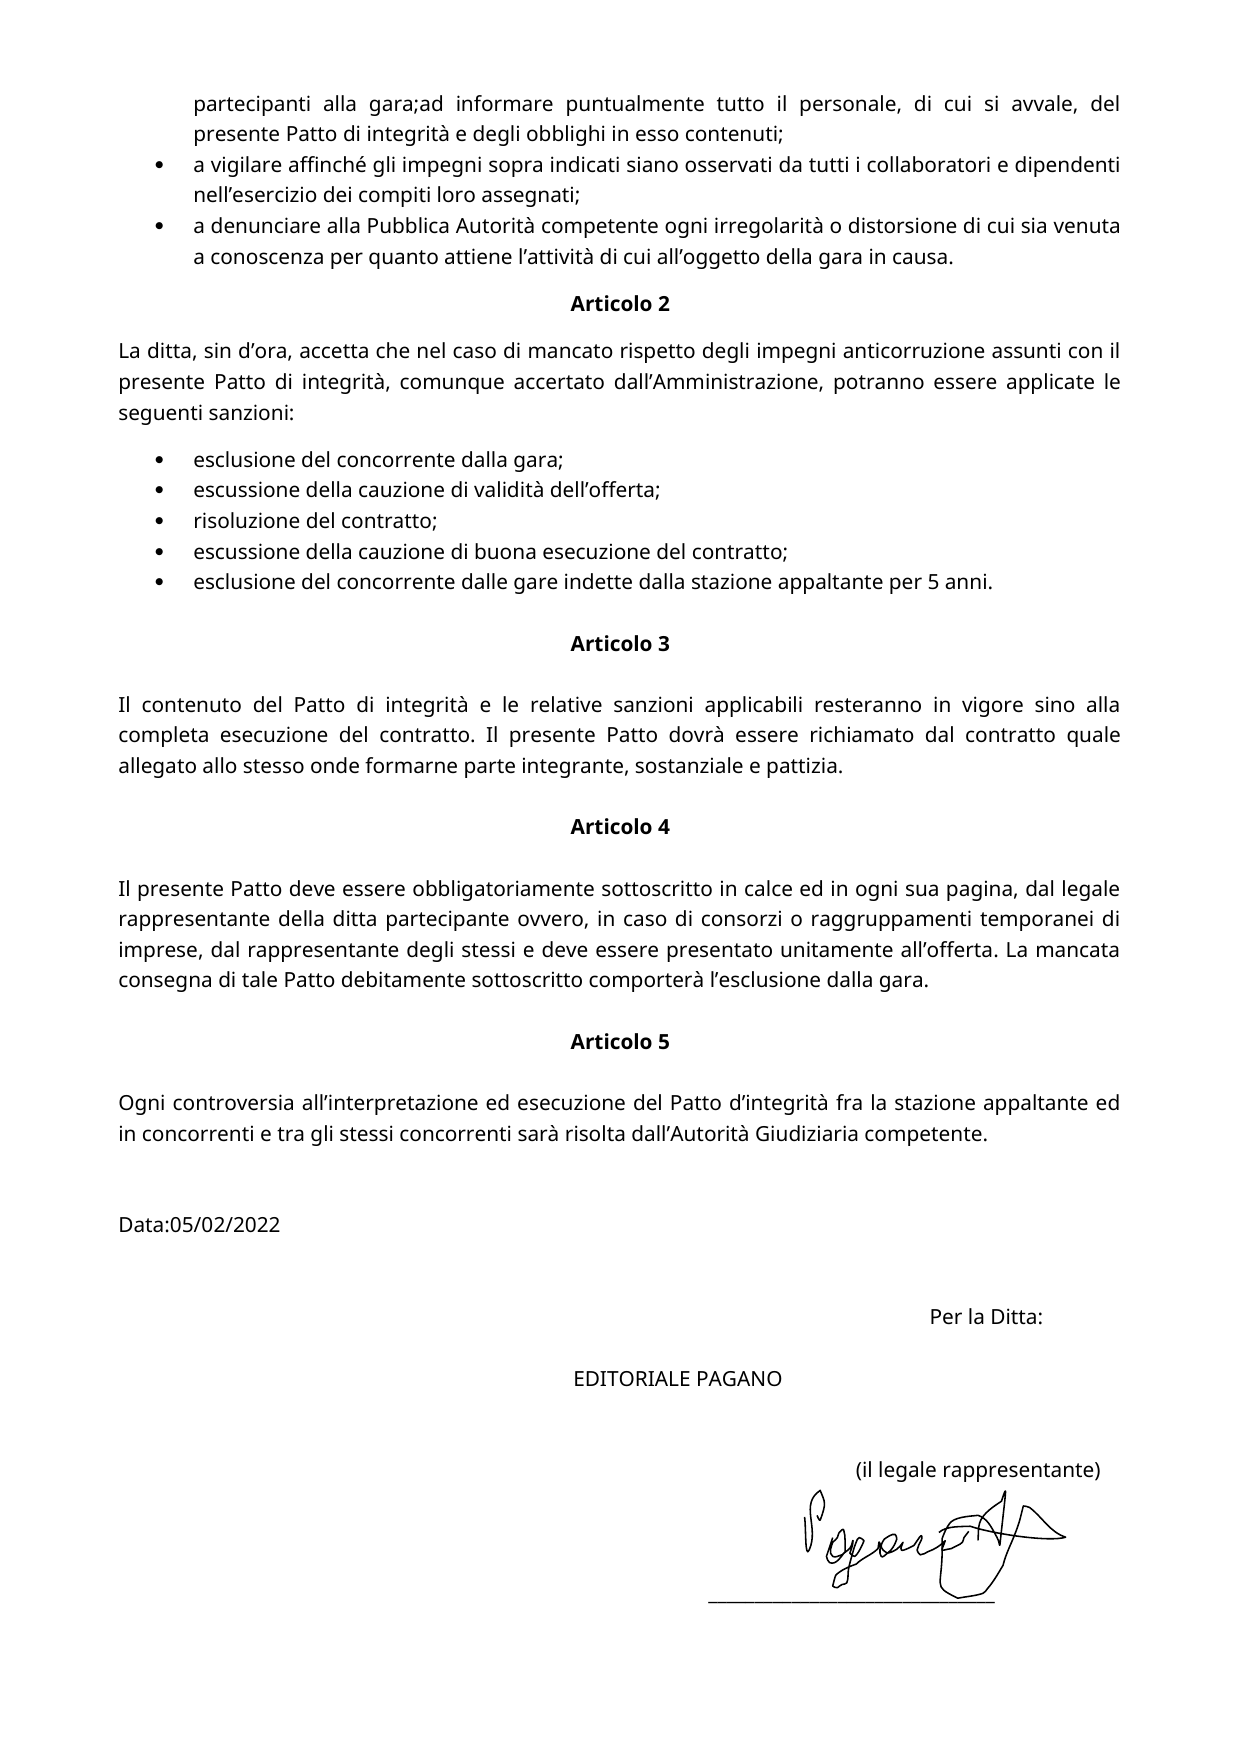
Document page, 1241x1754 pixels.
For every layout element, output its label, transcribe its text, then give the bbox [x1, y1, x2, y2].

text Articolo 2 [118, 289, 1122, 317]
list a vigilare affinché gli impegni sopra indicati siano osservati da tutti i collaboratori e dipendenti nell’esercizio dei compiti loro assegnati; [156, 150, 1122, 209]
list (il legale rappresentante) [118, 1456, 1122, 1484]
list EDITORIALE PAGANO [118, 1364, 1122, 1392]
list escussione della cauzione di buona esecuzione del contratto; [156, 537, 1122, 565]
text La ditta, sin d’ora, accetta che nel caso di mancato rispetto degli impegni anticorruzione assunti con il presente Patto di integrità, comunque accertato dall’Amministrazione, potranno essere applicate le seguenti sanzioni: [118, 336, 1122, 426]
list Il presente Patto deve essere obbligatoriamente sottoscritto in calce ed in ogni sua pagina, dal legale rappresentante della ditta partecipante ovvero, in caso di consorzi o raggruppamenti temporanei di imprese, dal rappresentante degli stessi e deve essere presentato unitamente all’offerta. La mancata consegna di tale Patto debitamente sottoscritto comporterà l’esclusione dalla gara. [118, 874, 1122, 994]
list escussione della cauzione di validità dell’offerta; [156, 476, 1122, 504]
list risoluzione del contratto; [156, 506, 1122, 534]
list Per la Ditta: [118, 1302, 1122, 1331]
list esclusione del concorrente dalle gare indette dalla stazione appaltante per 5 anni. [156, 567, 1122, 596]
list a denunciare alla Pubblica Autorità competente ogni irregolarità o distorsione di cui sia venuta a conoscenza per quanto attiene l’attività di cui all’oggetto della gara in causa. [156, 211, 1122, 270]
list Articolo 4 [118, 812, 1122, 841]
list Articolo 3 [118, 629, 1122, 657]
list Ogni controversia all’interpretazione ed esecuzione del Patto d’integrità fra la stazione appaltante ed in concorrenti e tra gli stessi concorrenti sarà risolta dall’Autorità Giudiziaria competente. [118, 1088, 1122, 1147]
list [156, 89, 1122, 148]
list esclusione del concorrente dalla gara; [156, 445, 1122, 473]
list Il contenuto del Patto di integrità e le relative sanzioni applicabili resteranno in vigore sino alla completa esecuzione del contratto. Il presente Patto dovrà essere richiamato dal contratto quale allegato allo stesso onde formarne parte integrante, sostanziale e pattizia. [118, 690, 1122, 779]
list _______________________________ [118, 1578, 1122, 1606]
list Data:05/02/2022 [118, 1211, 1122, 1239]
list Articolo 5 [118, 1027, 1122, 1055]
